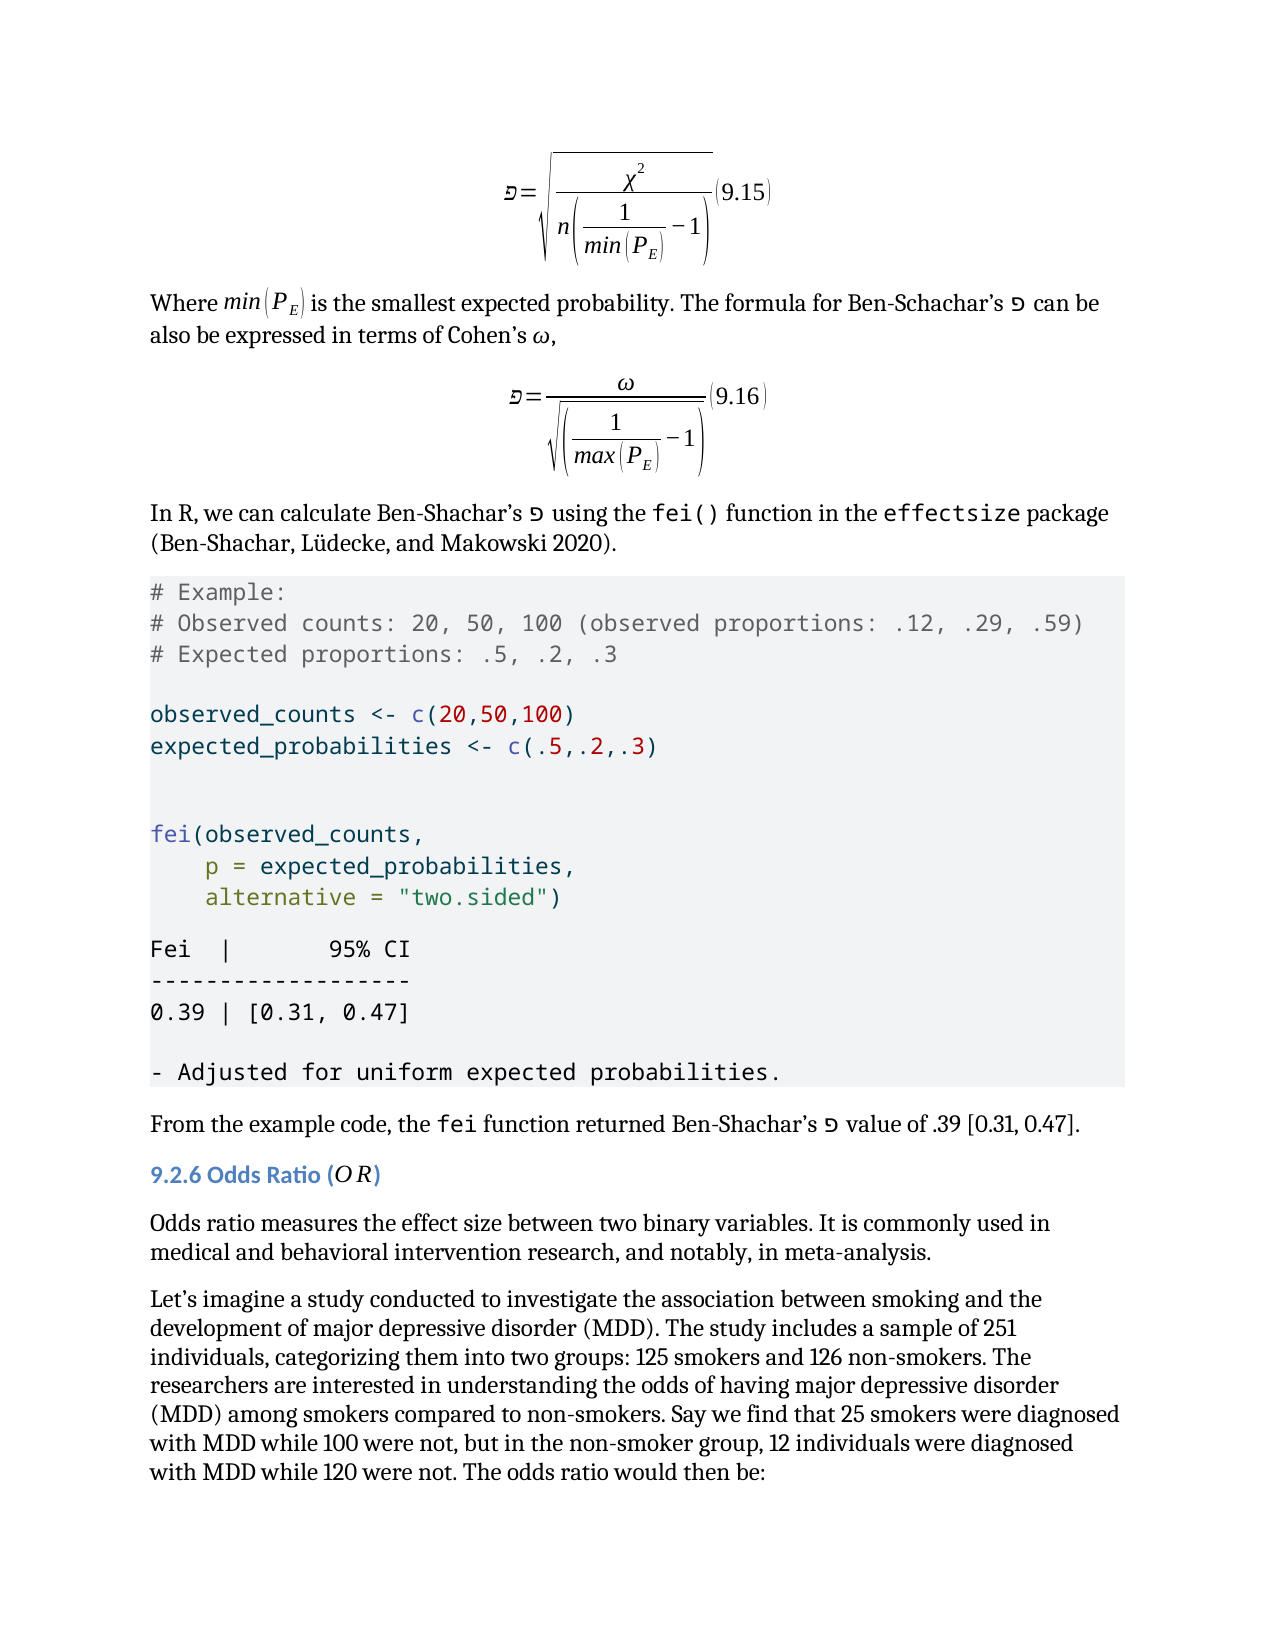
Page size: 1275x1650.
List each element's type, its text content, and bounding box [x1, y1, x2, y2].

subtitle 9.2.6 Odds Ratio () [150, 1160, 1125, 1190]
text # Example: # Observed counts: 20, 50, 100 (observed proportions: .12, .29, .59) # Expected proportions: .5, .2, .3 observed_counts <- c(20,50,100) expected_probabilities <- c(.5,.2,.3) fei(observed_counts, p = expected_probabilities, alternative = "two.sided") [150, 576, 1125, 912]
text From the example code, the fei function returned Ben-Shachar’s פ value of .39 [0.31, 0.47]. [150, 1108, 1125, 1139]
text Where is the smallest expected probability. The formula for Ben-Schachar’s פ can be also be expressed in terms of Cohen’s , [150, 286, 1125, 349]
text Odds ratio measures the effect size between two binary variables. It is commonly used in medical and behavioral intervention research, and notably, in meta-analysis. [150, 1209, 1125, 1266]
text Fei | 95% CI ------------------- 0.39 | [0.31, 0.47] - Adjusted for uniform expected probabilities. [150, 933, 1125, 1087]
text Let’s imagine a study conducted to investigate the association between smoking and the development of major depressive disorder (MDD). The study includes a sample of 251 individuals, categorizing them into two groups: 125 smokers and 126 non-smokers. The researchers are interested in understanding the odds of having major depressive disorder (MDD) among smokers compared to non-smokers. Say we find that 25 smokers were diagnosed with MDD while 100 were not, but in the non-smoker group, 12 individuals were diagnosed with MDD while 120 were not. The odds ratio would then be: [150, 1285, 1125, 1486]
text In R, we can calculate Ben-Shachar’s פ using the fei() function in the effectsize package (Ben-Shachar, Lüdecke, and Makowski 2020). [150, 497, 1125, 557]
